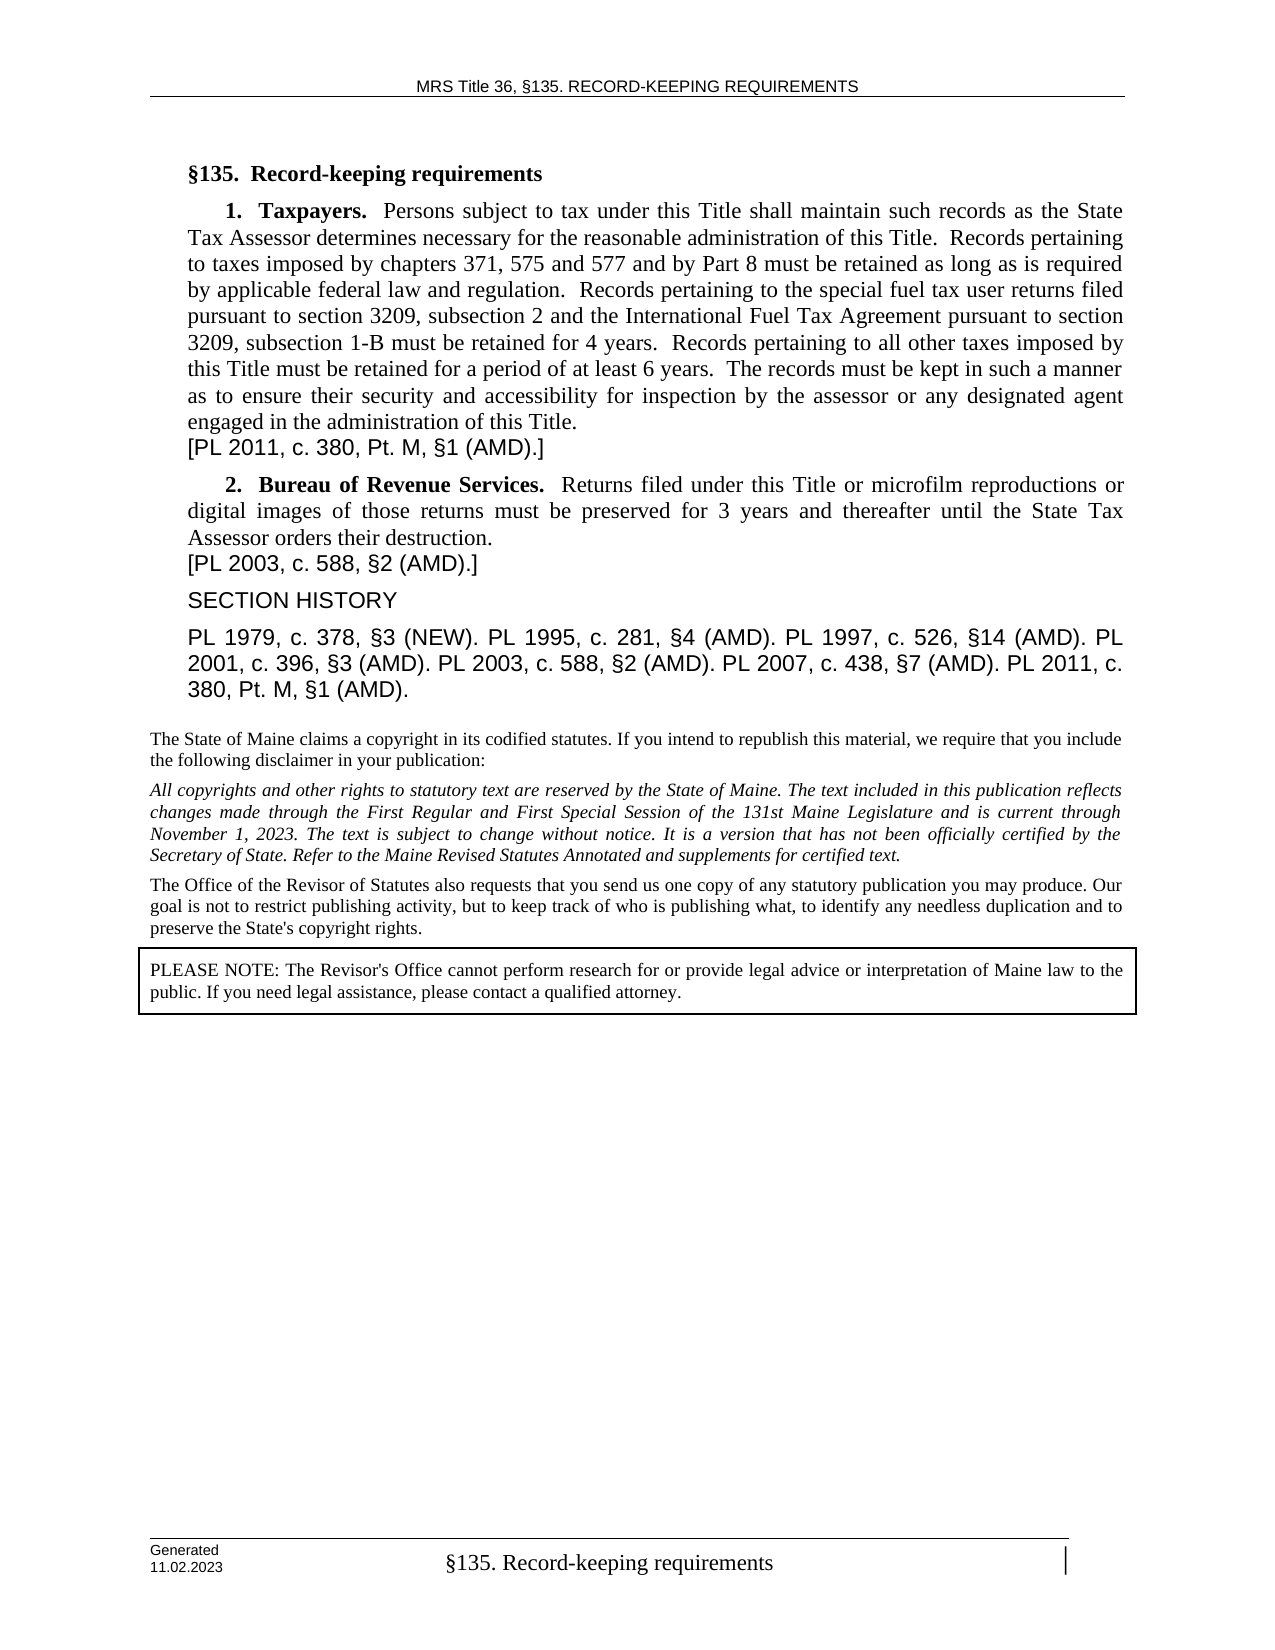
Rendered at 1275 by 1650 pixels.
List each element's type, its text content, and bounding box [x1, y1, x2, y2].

text 1. Taxpayers. Persons subject to tax under this Title shall maintain such records as the State Tax Assessor determines necessary for the reasonable administration of this Title. Records pertaining to taxes imposed by chapters 371, 575 and 577 and by Part 8 must be retained as long as is required by applicable federal law and regulation. Records pertaining to the special fuel tax user returns filed pursuant to section 3209, subsection 2 and the International Fuel Tax Agreement pursuant to section 3209, subsection 1‑B must be retained for 4 years. Records pertaining to all other taxes imposed by this Title must be retained for a period of at least 6 years. The records must be kept in such a manner as to ensure their security and accessibility for inspection by the assessor or any designated agent engaged in the administration of this Title. [187, 197, 1125, 434]
text All copyrights and other rights to statutory text are reserved by the State of Maine. The text included in this publication reflects changes made through the First Regular and First Special Session of the 131st Maine Legislature and is current through November 1, 2023 . The text is subject to change without notice. It is a version that has not been officially certified by the Secretary of State. Refer to the Maine Revised Statutes Annotated and supplements for certified text. [150, 779, 1125, 866]
text SECTION HISTORY [187, 587, 1125, 613]
text The State of Maine claims a copyright in its codified statutes. If you intend to republish this material, we require that you include the following disclaimer in your publication: [150, 728, 1125, 771]
text [PL 2011, c. 380, Pt. M, §1 (AMD).] [187, 434, 1125, 461]
text PL 1979, c. 378, §3 (NEW). PL 1995, c. 281, §4 (AMD). PL 1997, c. 526, §14 (AMD). PL 2001, c. 396, §3 (AMD). PL 2003, c. 588, §2 (AMD). PL 2007, c. 438, §7 (AMD). PL 2011, c. 380, Pt. M, §1 (AMD). [187, 624, 1125, 703]
text PLEASE NOTE: The Revisor's Office cannot perform research for or provide legal advice or interpretation of Maine law to the public. If you need legal assistance, please contact a qualified attorney. [140, 949, 1135, 1013]
text [PL 2003, c. 588, §2 (AMD).] [187, 550, 1125, 577]
text 2. Bureau of Revenue Services. Returns filed under this Title or microfilm reproductions or digital images of those returns must be preserved for 3 years and thereafter until the State Tax Assessor orders their destruction. [187, 471, 1125, 550]
text §135. Record-keeping requirements [187, 160, 1125, 187]
text The Office of the Revisor of Statutes also requests that you send us one copy of any statutory publication you may produce. Our goal is not to restrict publishing activity, but to keep track of who is publishing what, to identify any needless duplication and to preserve the State's copyright rights. [150, 874, 1125, 938]
